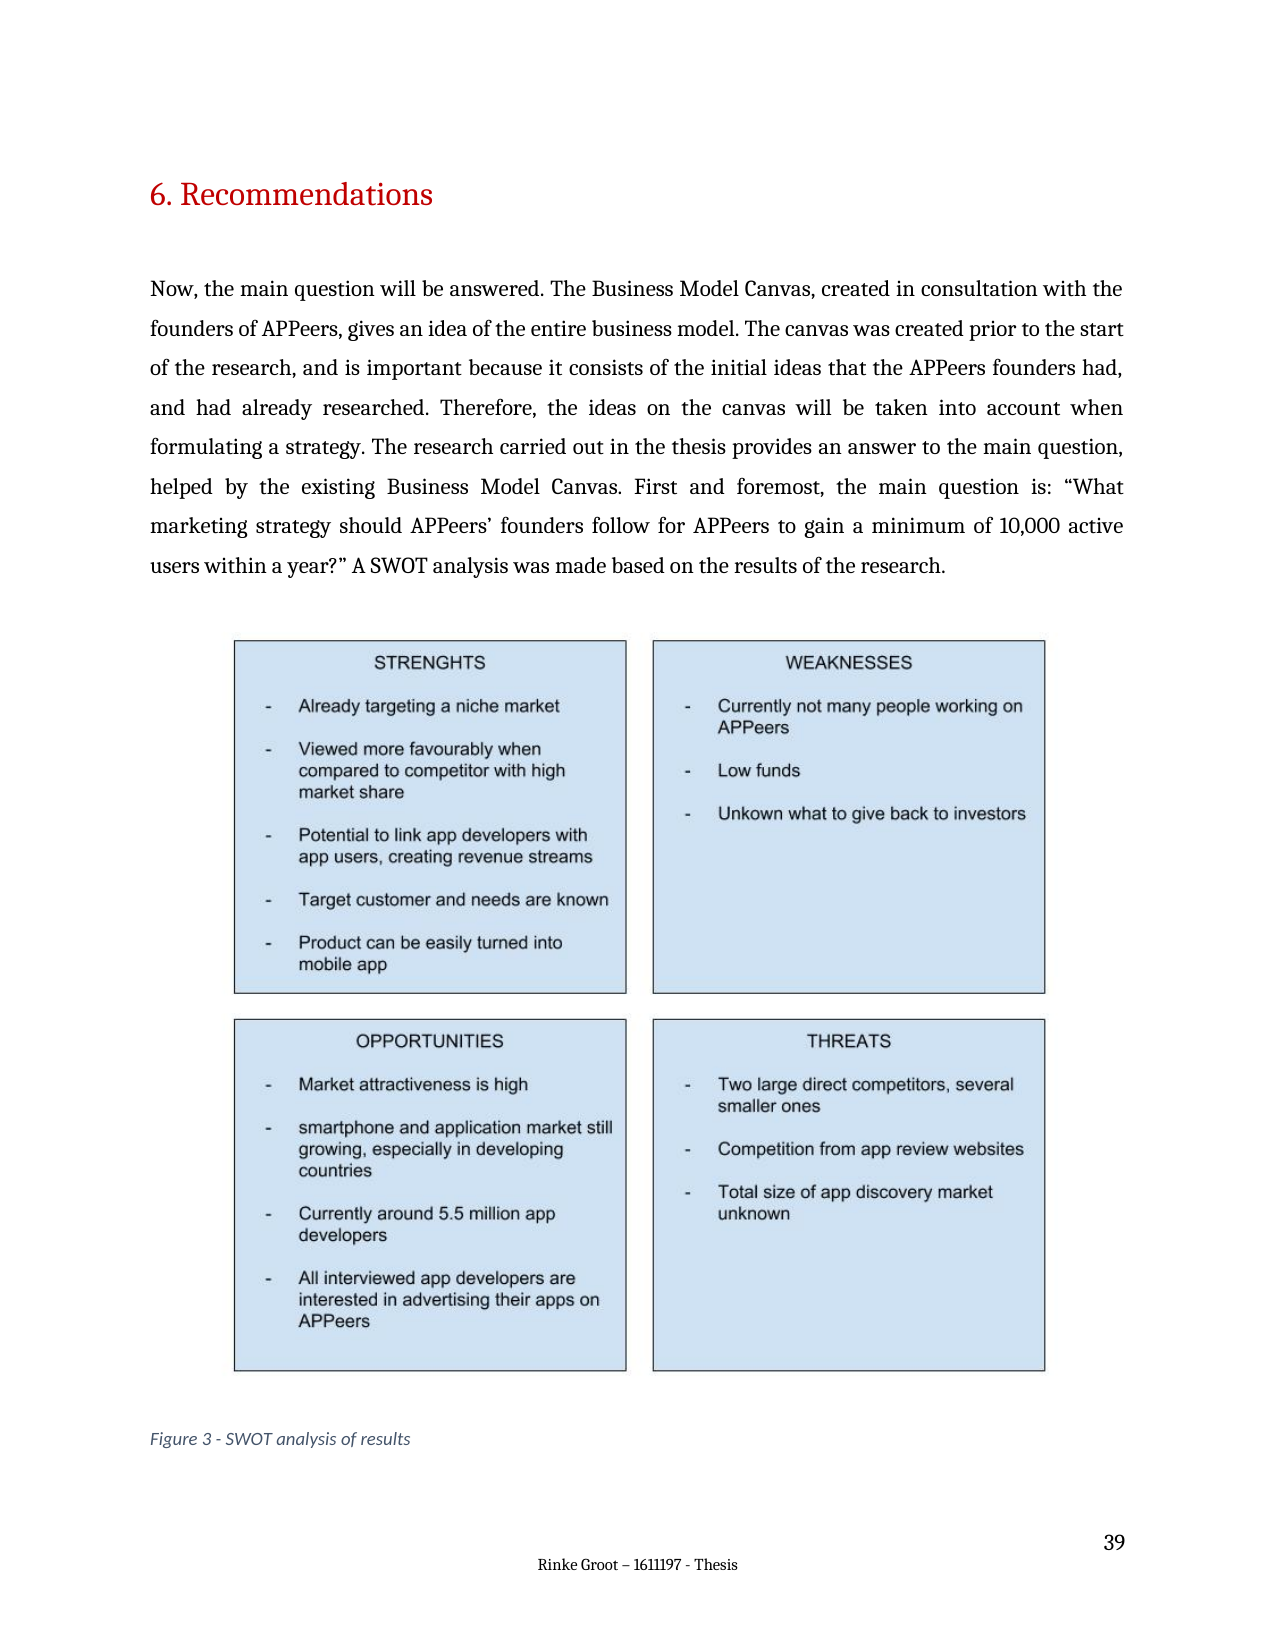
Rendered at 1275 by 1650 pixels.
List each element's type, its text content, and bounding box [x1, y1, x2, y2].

text Figure 3 - SWOT analysis of results [150, 1427, 1125, 1450]
subtitle 6. Recommendations [150, 175, 1125, 213]
picture [150, 596, 1125, 1410]
text Now, the main question will be answered. The Business Model Canvas, created in consultation with the founders of APPeers, gives an idea of the entire business model. The canvas was created prior to the start of the research, and is important because it consists of the initial ideas that the APPeers founders had, and had already researched. Therefore, the ideas on the canvas will be taken into account when formulating a strategy. The research carried out in the thesis provides an answer to the main question, helped by the existing Business Model Canvas. First and foremost, the main question is: “What marketing strategy should APPeers’ founders follow for APPeers to gain a minimum of 10,000 active users within a year?” A SWOT analysis was made based on the results of the research. [150, 276, 1125, 579]
